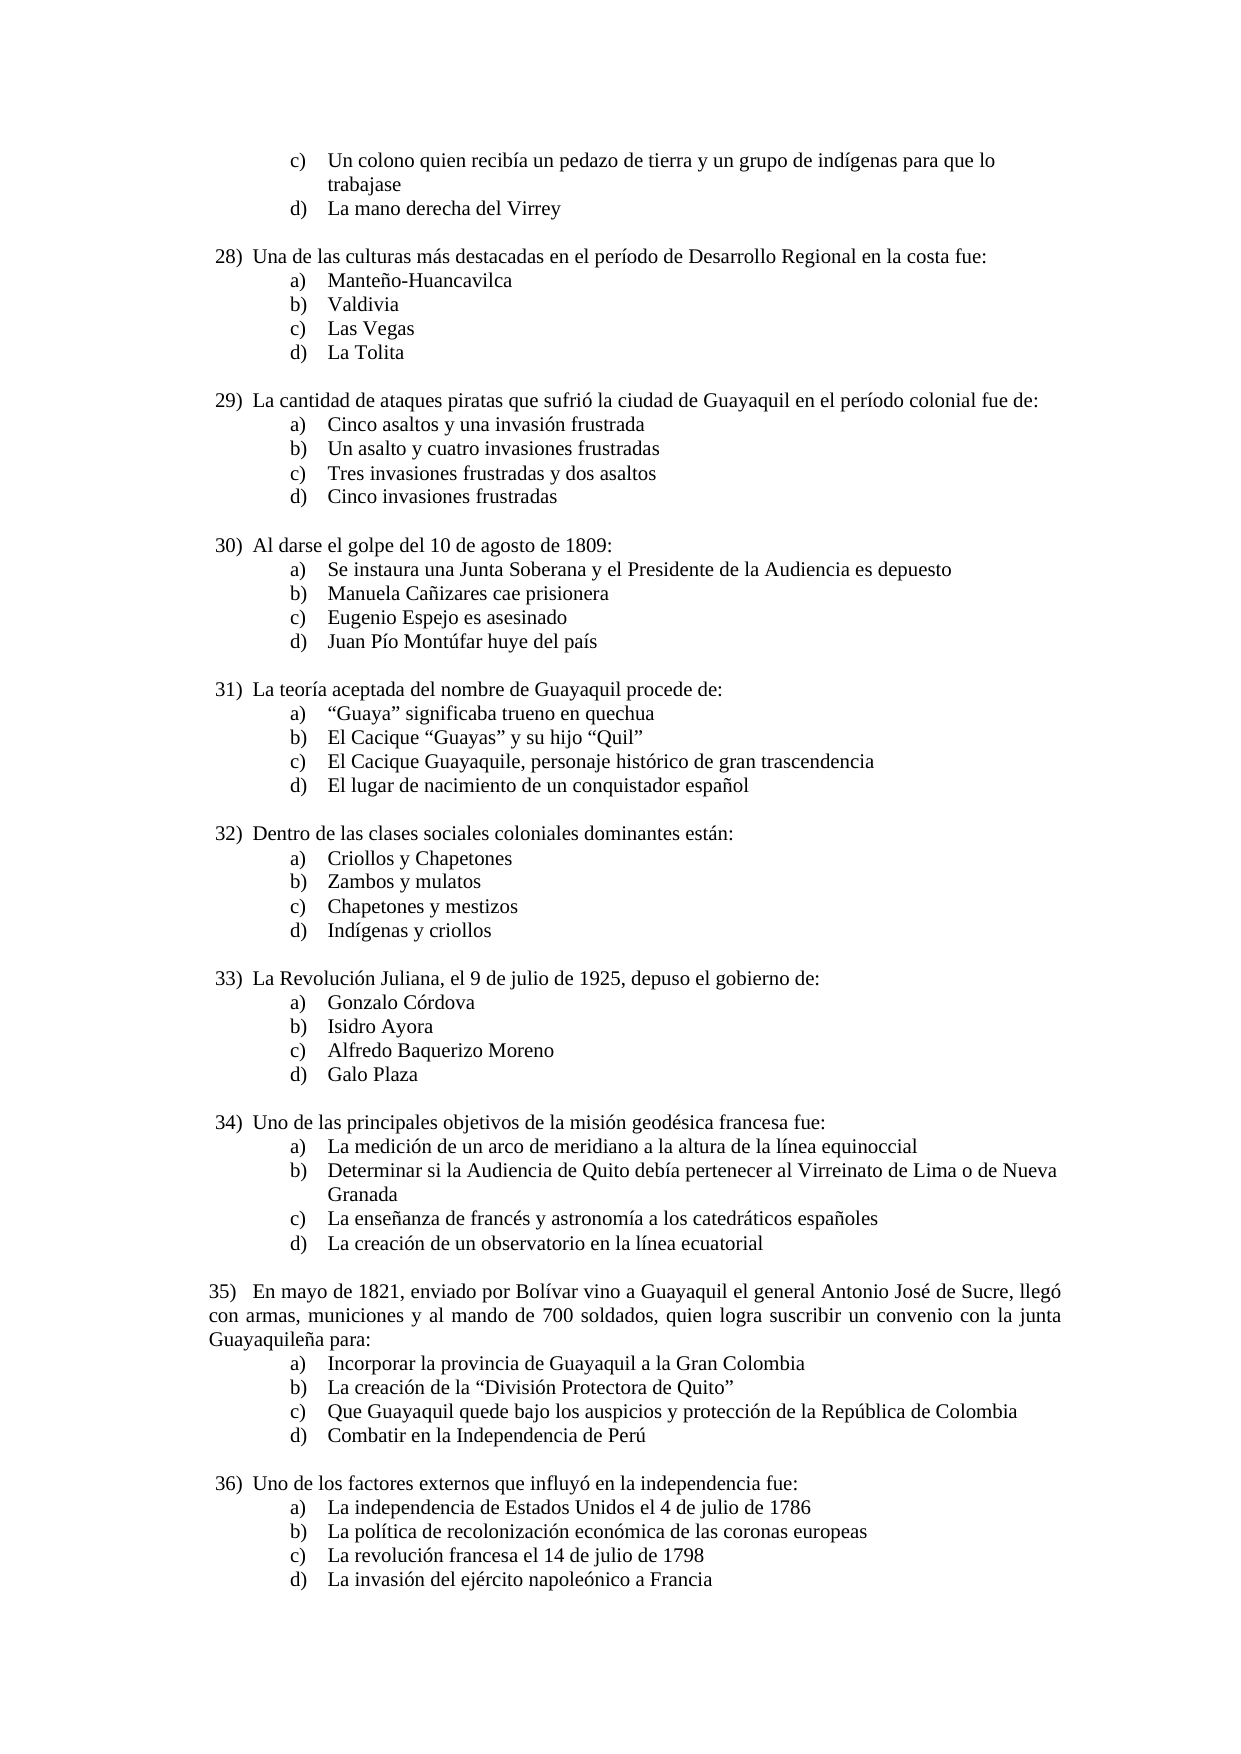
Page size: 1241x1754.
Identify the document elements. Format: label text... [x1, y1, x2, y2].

list Zambos y mulatos [290, 869, 1063, 893]
list Un asalto y cuatro invasiones frustradas [290, 436, 1063, 460]
list Determinar si de Quito debía pertenecer al Virreinato de Lima o de Nueva Granada [290, 1158, 1063, 1206]
list Dentro de las clases sociales coloniales dominantes están: [215, 821, 1063, 845]
list Al darse el golpe del 10 de agosto de 1809: [215, 533, 1063, 557]
list Manteño-Huancavilca [290, 268, 1063, 292]
list Juan Pío Montúfar huye del país [290, 629, 1063, 653]
list Indígenas y criollos [290, 918, 1063, 942]
list La política de recolonización económica de las coronas europeas [290, 1519, 1063, 1543]
list , el 9 de julio de 1925, depuso el gobierno de: [215, 966, 1063, 990]
list Chapetones y mestizos [290, 893, 1063, 918]
list La cantidad de ataques piratas que sufrió la ciudad de Guayaquil en el período colonial fue de: [215, 388, 1063, 412]
list Cinco asaltos y una invasión frustrada [290, 412, 1063, 436]
list Uno de las principales objetivos de la misión geodésica francesa fue: [215, 1110, 1063, 1134]
list El Cacique Guayaquile, personaje histórico de gran trascendencia [290, 749, 1063, 773]
list Las Vegas [290, 316, 1063, 340]
list La creación de un observatorio en la línea ecuatorial [290, 1230, 1063, 1254]
list La revolución francesa el 14 de julio de 1798 [290, 1543, 1063, 1567]
list Valdivia [290, 292, 1063, 316]
list La invasión del ejército napoleónico a Francia [290, 1567, 1063, 1591]
list Que Guayaquil quede bajo los auspicios y protección de de Colombia [290, 1399, 1063, 1423]
list Incorporar la provincia de Guayaquil a [290, 1351, 1063, 1375]
list La mano derecha del Virrey [290, 196, 1063, 220]
list Cinco invasiones frustradas [290, 484, 1063, 508]
list La enseñanza de francés y astronomía a los catedráticos españoles [290, 1206, 1063, 1230]
list El lugar de nacimiento de un conquistador español [290, 773, 1063, 797]
list Tres invasiones frustradas y dos asaltos [290, 460, 1063, 484]
list Combatir en de Perú [290, 1423, 1063, 1447]
list La medición de un arco de meridiano a la altura de la línea equinoccial [290, 1134, 1063, 1158]
list La creación de la “División Protectora de Quito” [290, 1375, 1063, 1399]
list El Cacique “Guayas” y su hijo “Quil” [290, 725, 1063, 749]
list En mayo de 1821, enviado por Bolívar vino a Guayaquil el general Antonio José de Sucre, llegó con armas, municiones y al mando de 700 soldados, quien logra suscribir un convenio con la junta Guayaquileña para: [208, 1278, 1063, 1351]
list Uno de los factores externos que influyó en la independencia fue: [215, 1471, 1063, 1495]
list Se instaura una Junta Soberana y el Presidente de es depuesto [290, 557, 1063, 581]
list “Guaya” significaba trueno en quechua [290, 701, 1063, 725]
list Una de las culturas más destacadas en el período de Desarrollo Regional en la costa fue: [215, 244, 1063, 268]
list Eugenio Espejo es asesinado [290, 605, 1063, 629]
list Galo Plaza [290, 1062, 1063, 1086]
list Alfredo Baquerizo Moreno [290, 1038, 1063, 1062]
list Isidro Ayora [290, 1014, 1063, 1038]
list Criollos y Chapetones [290, 845, 1063, 869]
list Un colono quien recibía un pedazo de tierra y un grupo de indígenas para que lo trabajase [290, 148, 1063, 196]
list La independencia de Estados Unidos el 4 de julio de 1786 [290, 1495, 1063, 1519]
list Manuela Cañizares cae prisionera [290, 581, 1063, 605]
list La teoría aceptada del nombre de Guayaquil procede de: [215, 677, 1063, 701]
list Gonzalo Córdova [290, 990, 1063, 1014]
